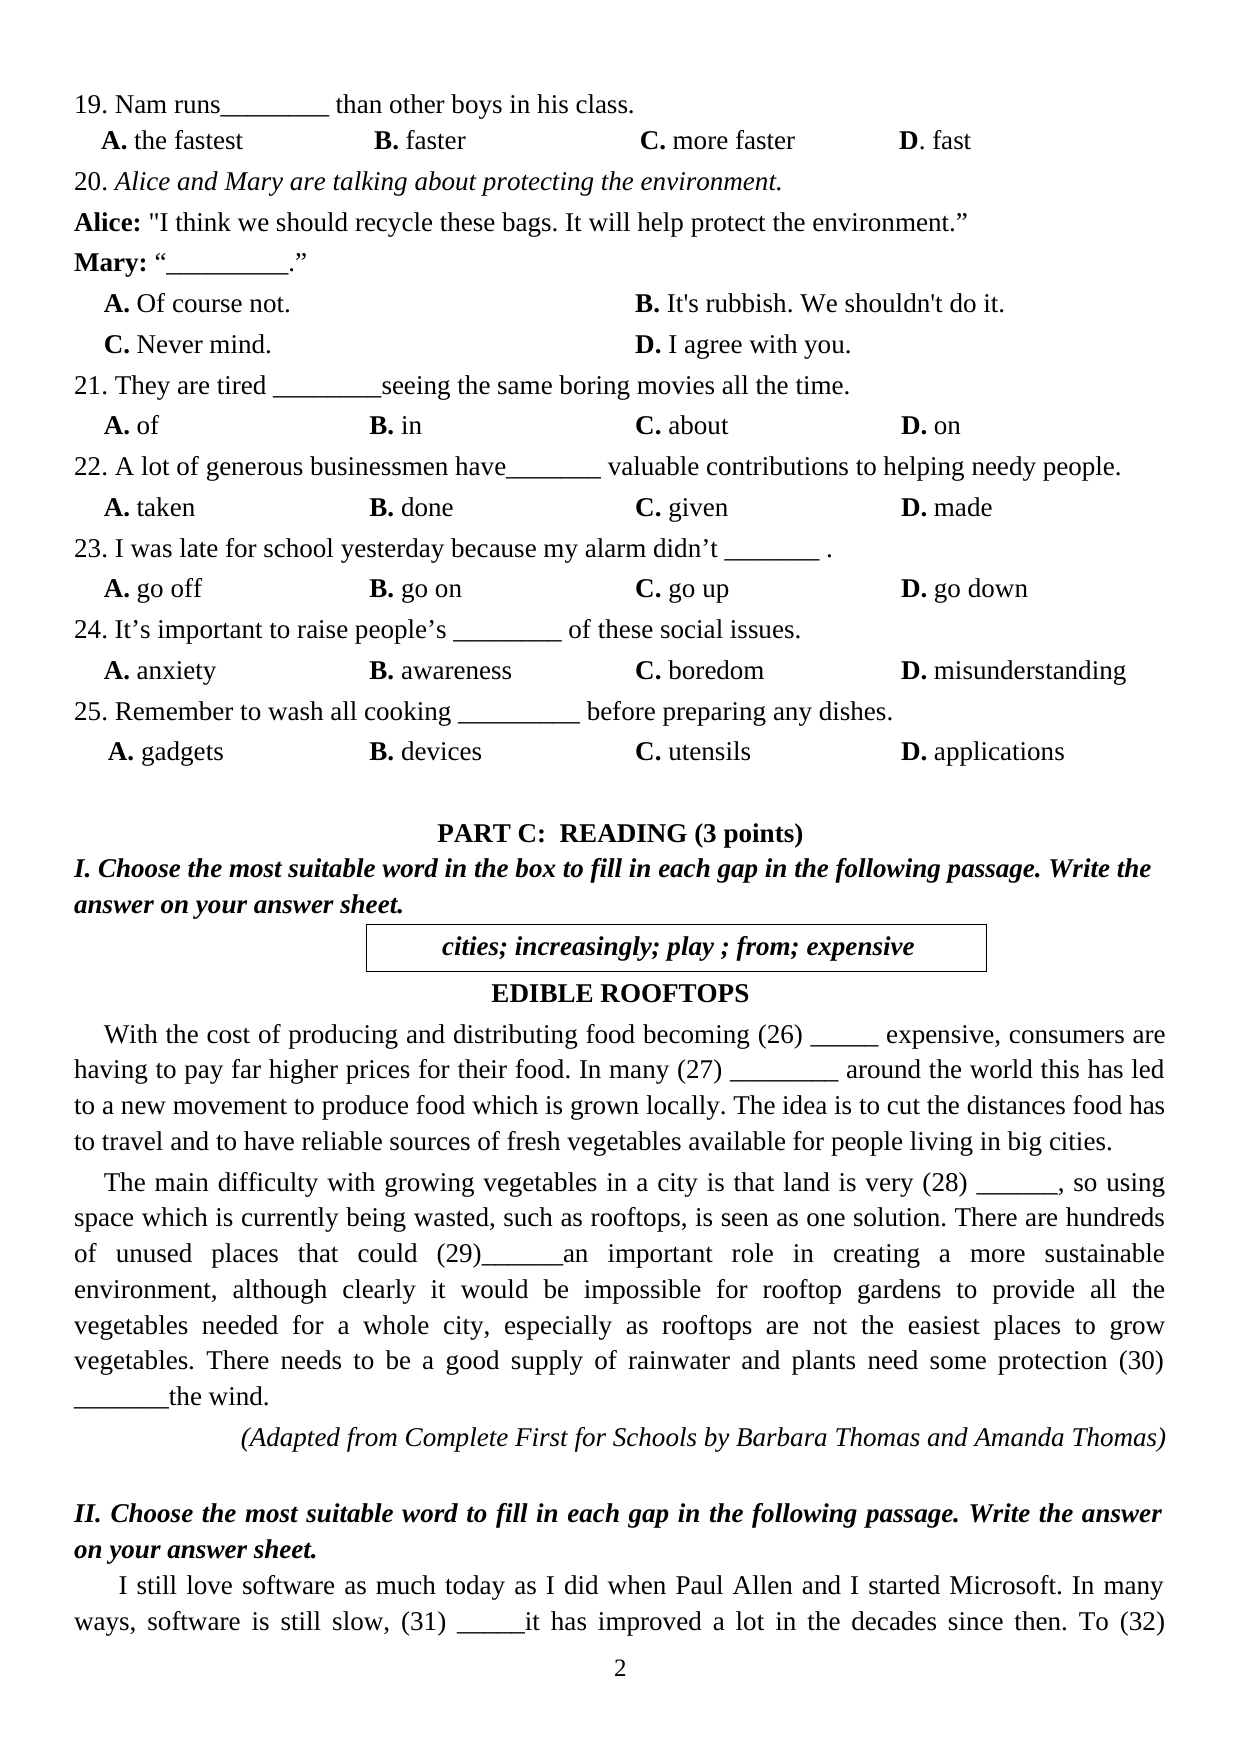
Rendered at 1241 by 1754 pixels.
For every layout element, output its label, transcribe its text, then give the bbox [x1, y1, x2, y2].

text Alice: "I think we should recycle these bags. It will help protect the environment.” [74, 206, 1166, 237]
text EDIBLE ROOFTOPS [74, 977, 1166, 1008]
text I. Choose the most suitable word in the box to fill in each gap in the following passage. Write the answer on your answer sheet. [74, 852, 1166, 919]
text A. the fastest B. faster C. more faster D. fast [74, 124, 1166, 156]
text A. Of course not. B. It's rubbish. We shouldn't do it. [74, 287, 1166, 318]
text PART C: READING (3 points) [74, 817, 1166, 848]
text II. Choose the most suitable word to fill in each gap in the following passage. Write the answer on your answer sheet. [74, 1497, 1166, 1564]
text A. of B. in C. about D. on [74, 409, 1166, 441]
text 23. I was late for school yesterday because my alarm didn’t _______ . [74, 532, 1166, 563]
text A. taken B. done C. given D. made [74, 491, 1166, 522]
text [74, 1569, 1166, 1636]
text A. gadgets B. devices C. utensils D. applications [74, 735, 1166, 766]
text 25. Remember to wash all cooking _________ before preparing any dishes. [74, 694, 1166, 726]
text 22. A lot of generous businessmen have_______ valuable contributions to helping needy people. [74, 450, 1166, 481]
text Mary: “_________.” [74, 247, 1166, 278]
text 20. Alice and Mary are talking about protecting the environment. [74, 165, 1166, 196]
text A. anxiety B. awareness C. boredom D. misunderstanding [74, 654, 1166, 685]
table_header cities; increasingly; play ; from; expensive [367, 925, 986, 971]
text A. go off B. go on C. go up D. go down [74, 572, 1166, 603]
text C. Never mind. D. I agree with you. [74, 328, 1166, 359]
text The main difficulty with growing vegetables in a city is that land is very (28) ______, so using space which is currently being wasted, such as rooftops, is seen as one solution. There are hundreds of unused places that could (29)______an important role in creating a more sustainable environment, although clearly it would be impossible for rooftop gardens to provide all the vegetables needed for a whole city, especially as rooftops are not the easiest places to grow vegetables. There needs to be a good supply of rainwater and plants need some protection (30) _______the wind. [74, 1166, 1166, 1411]
text 21. They are tired ________seeing the same boring movies all the time. [74, 369, 1166, 400]
text With the cost of producing and distributing food becoming (26) _____ expensive, consumers are having to pay far higher prices for their food. In many (27) ________ around the world this has led to a new movement to produce food which is grown locally. The idea is to cut the distances food has to travel and to have reliable sources of fresh vegetables available for people living in big cities. [74, 1018, 1166, 1156]
text 19. Nam runs________ than other boys in his class. [74, 89, 1166, 120]
text (Adapted from Complete First for Schools by Barbara Thomas and Amanda Thomas) [74, 1421, 1166, 1452]
text 24. It’s important to raise people’s ________ of these social issues. [74, 613, 1166, 644]
